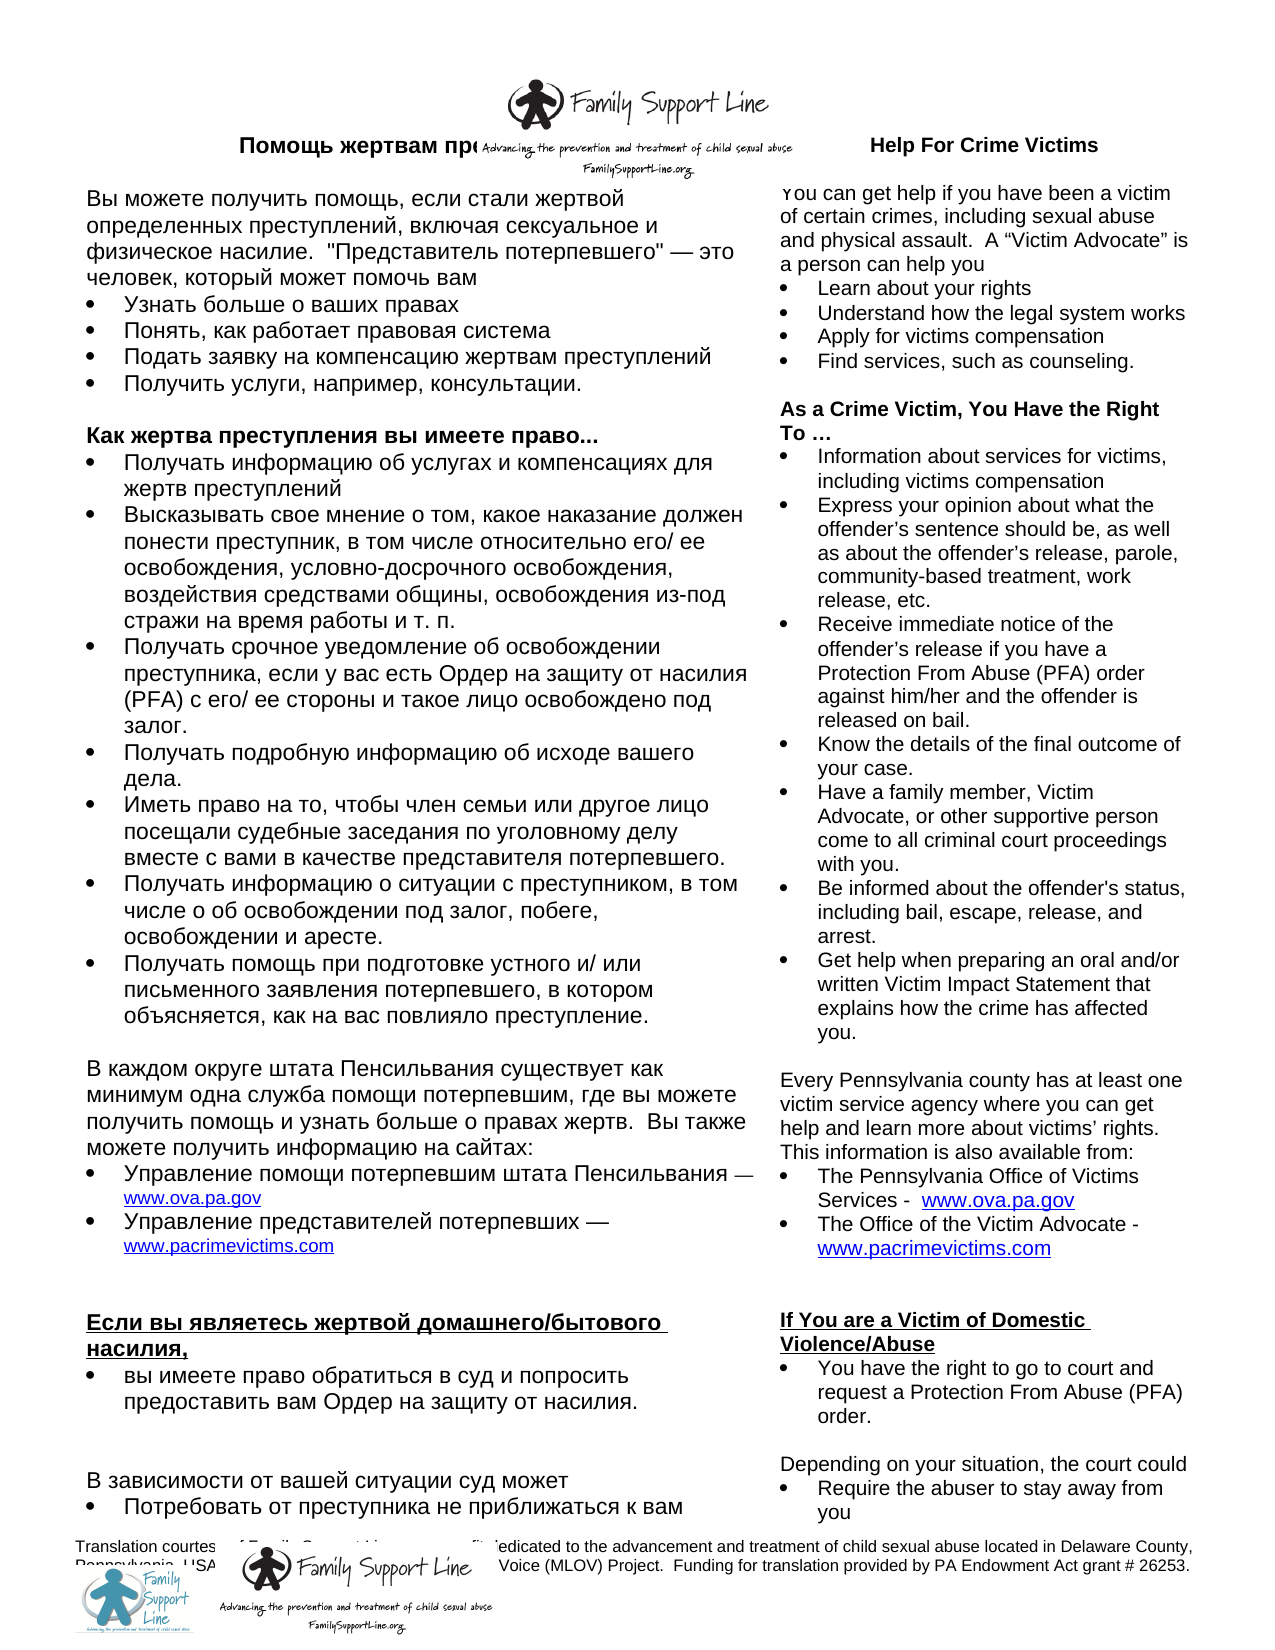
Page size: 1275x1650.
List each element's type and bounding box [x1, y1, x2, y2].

picture [215, 1542, 497, 1643]
picture [477, 75, 798, 189]
table_header [769, 133, 1200, 1524]
table_header [75, 133, 769, 1524]
picture [75, 1565, 194, 1637]
